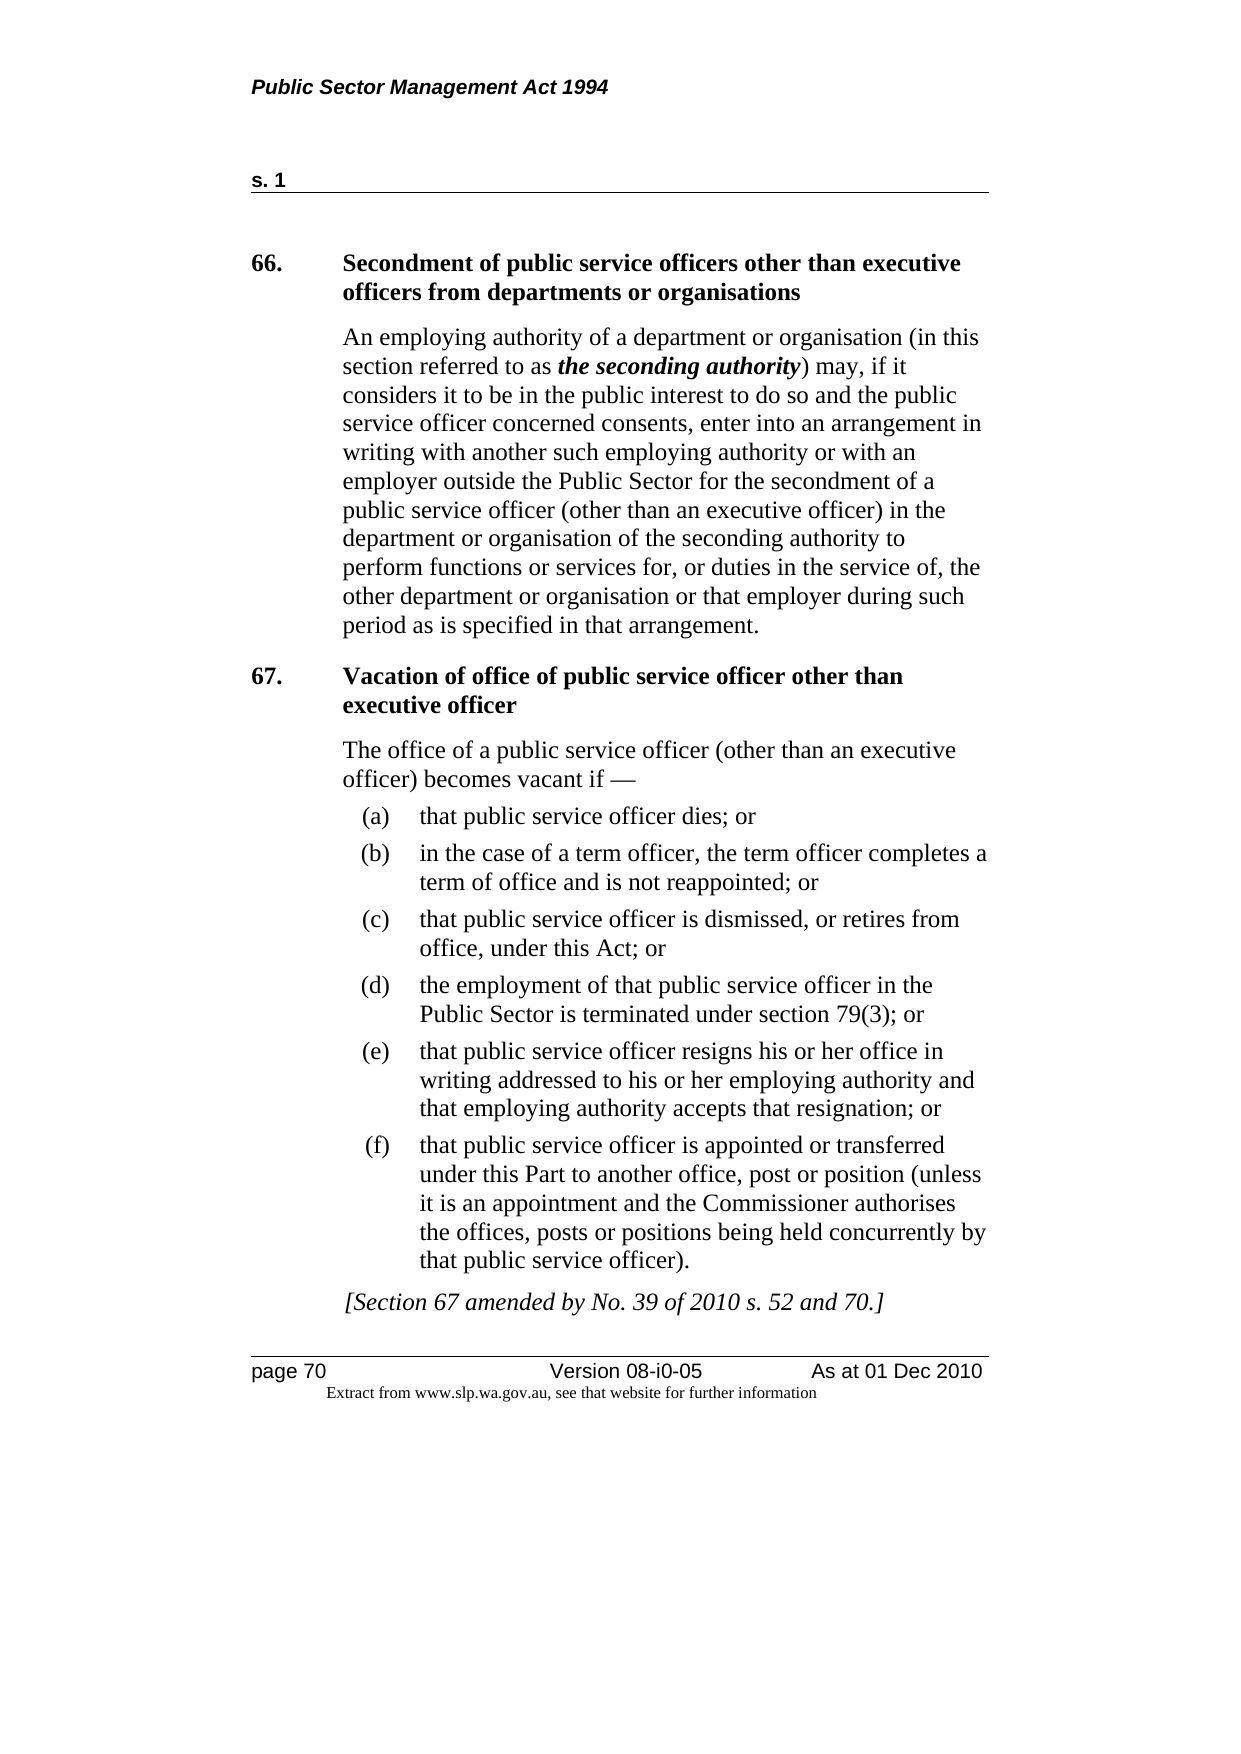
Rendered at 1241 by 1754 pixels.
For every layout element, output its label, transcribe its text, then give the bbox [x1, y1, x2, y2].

text (b) in the case of a term officer, the term officer completes a term of office and is not reappointed; or [251, 838, 989, 896]
text (d) the employment of that public service officer in the Public Sector is terminated under section 79(3); or [251, 970, 989, 1028]
text The office of a public service officer (other than an executive officer) becomes vacant if — [251, 736, 989, 793]
subtitle 66. Secondment of public service officers other than executive officers from departments or organisations [251, 248, 989, 306]
text (a) that public service officer dies; or [251, 801, 989, 830]
subtitle 67. Vacation of office of public service officer other than executive officer [251, 661, 989, 719]
text [Section 67 amended by No. 39 of 2010 s. 52 and 70.] [251, 1287, 989, 1316]
text (f) that public service officer is appointed or transferred under this Part to another office, post or position (unless it is an appointment and the Commissioner authorises the offices, posts or positions being held concurrently by that public service officer). [251, 1131, 989, 1274]
text (e) that public service officer resigns his or her office in writing addressed to his or her employing authority and that employing authority accepts that resignation; or [251, 1036, 989, 1122]
text An employing authority of a department or organisation (in this section referred to as the seconding authority) may, if it considers it to be in the public interest to do so and the public service officer concerned consents, enter into an arrangement in writing with another such employing authority or with an employer outside the Public Sector for the secondment of a public service officer (other than an executive officer) in the department or organisation of the seconding authority to perform functions or services for, or duties in the service of, the other department or organisation or that employer during such period as is specified in that arrangement. [251, 322, 989, 638]
text (c) that public service officer is dismissed, or retires from office, under this Act; or [251, 904, 989, 962]
